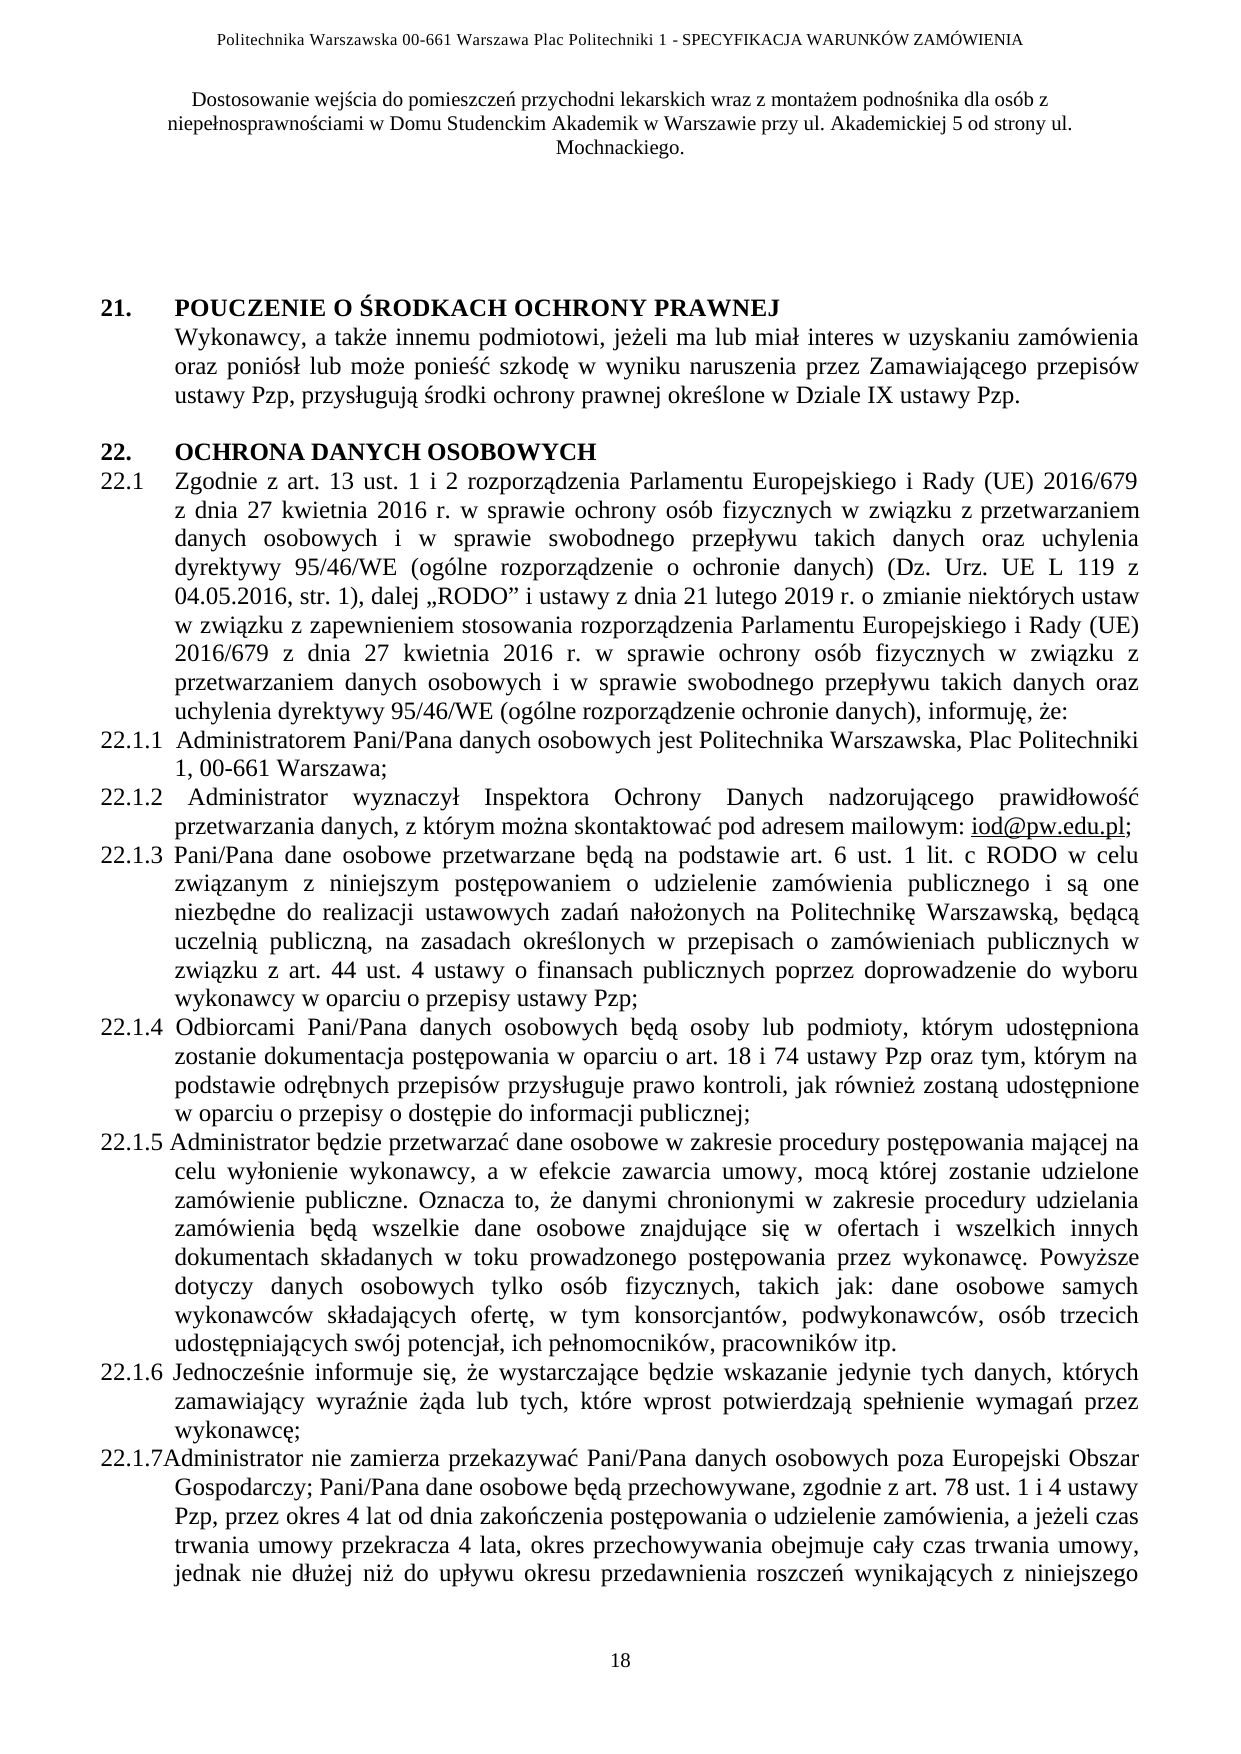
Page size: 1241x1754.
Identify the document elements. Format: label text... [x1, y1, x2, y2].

text 22.1.3 Pani/Pana dane osobowe przetwarzane będą na podstawie art. 6 ust. 1 lit. c RODO w celu związanym z niniejszym postępowaniem o udzielenie zamówienia publicznego i są one niezbędne do realizacji ustawowych zadań nałożonych na Politechnikę Warszawską, będącą uczelnią publiczną, na zasadach określonych w przepisach o zamówieniach publicznych w związku z art. 44 ust. 4 ustawy o finansach publicznych poprzez doprowadzenie do wyboru wykonawcy w oparciu o przepisy ustawy Pzp; [100, 840, 1140, 1012]
text Wykonawcy, a także innemu podmiotowi, jeżeli ma lub miał interes w uzyskaniu zamówienia oraz poniósł lub może ponieść szkodę w wyniku naruszenia przez Zamawiającego przepisów ustawy Pzp, przysługują środki ochrony prawnej określone w Dziale IX ustawy Pzp. [174, 322, 1140, 408]
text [100, 1443, 1140, 1587]
text 22.1 Zgodnie z art. 13 ust. 1 i 2 rozporządzenia Parlamentu Europejskiego i Rady (UE) 2016/679 z dnia 27 kwietnia 2016 r. w sprawie ochrony osób fizycznych w związku z przetwarzaniem danych osobowych i w sprawie swobodnego przepływu takich danych oraz uchylenia dyrektywy 95/46/WE (ogólne rozporządzenie o ochronie danych) (Dz. Urz. UE L 119 z 04.05.2016, str. 1), dalej „RODO” i ustawy z dnia 21 lutego 2019 r. o zmianie niektórych ustaw w związku z zapewnieniem stosowania rozporządzenia Parlamentu Europejskiego i Rady (UE) 2016/679 z dnia 27 kwietnia 2016 r. w sprawie ochrony osób fizycznych w związku z przetwarzaniem danych osobowych i w sprawie swobodnego przepływu takich danych oraz uchylenia dyrektywy 95/46/WE (ogólne rozporządzenie ochronie danych), informuję, że: [100, 466, 1140, 725]
text 22.1.1 Administratorem Pani/Pana danych osobowych jest Politechnika Warszawska, Plac Politechniki 1, 00-661 Warszawa; [100, 725, 1140, 782]
text 22. OCHRONA DANYCH OSOBOWYCH [100, 437, 1199, 466]
text 22.1.2 Administrator wyznaczył Inspektora Ochrony Danych nadzorującego prawidłowość przetwarzania danych, z którym można skontaktować pod adresem mailowym: iod@pw.edu.pl; [100, 782, 1140, 840]
text 22.1.5 Administrator będzie przetwarzać dane osobowe w zakresie procedury postępowania mającej na celu wyłonienie wykonawcy, a w efekcie zawarcia umowy, mocą której zostanie udzielone zamówienie publiczne. Oznacza to, że danymi chronionymi w zakresie procedury udzielania zamówienia będą wszelkie dane osobowe znajdujące się w ofertach i wszelkich innych dokumentach składanych w toku prowadzonego postępowania przez wykonawcę. Powyższe dotyczy danych osobowych tylko osób fizycznych, takich jak: dane osobowe samych wykonawców składających ofertę, w tym konsorcjantów, podwykonawców, osób trzecich udostępniających swój potencjał, ich pełnomocników, pracowników itp. [100, 1127, 1140, 1357]
text 22.1.6 Jednocześnie informuje się, że wystarczające będzie wskazanie jedynie tych danych, których zamawiający wyraźnie żąda lub tych, które wprost potwierdzają spełnienie wymagań przez wykonawcę; [100, 1357, 1140, 1443]
text 22.1.4 Odbiorcami Pani/Pana danych osobowych będą osoby lub podmioty, którym udostępniona zostanie dokumentacja postępowania w oparciu o art. 18 i 74 ustawy Pzp oraz tym, którym na podstawie odrębnych przepisów przysługuje prawo kontroli, jak również zostaną udostępnione w oparciu o przepisy o dostępie do informacji publicznej; [100, 1012, 1140, 1127]
text 21. POUCZENIE O ŚRODKACH OCHRONY PRAWNEJ [100, 293, 1199, 322]
